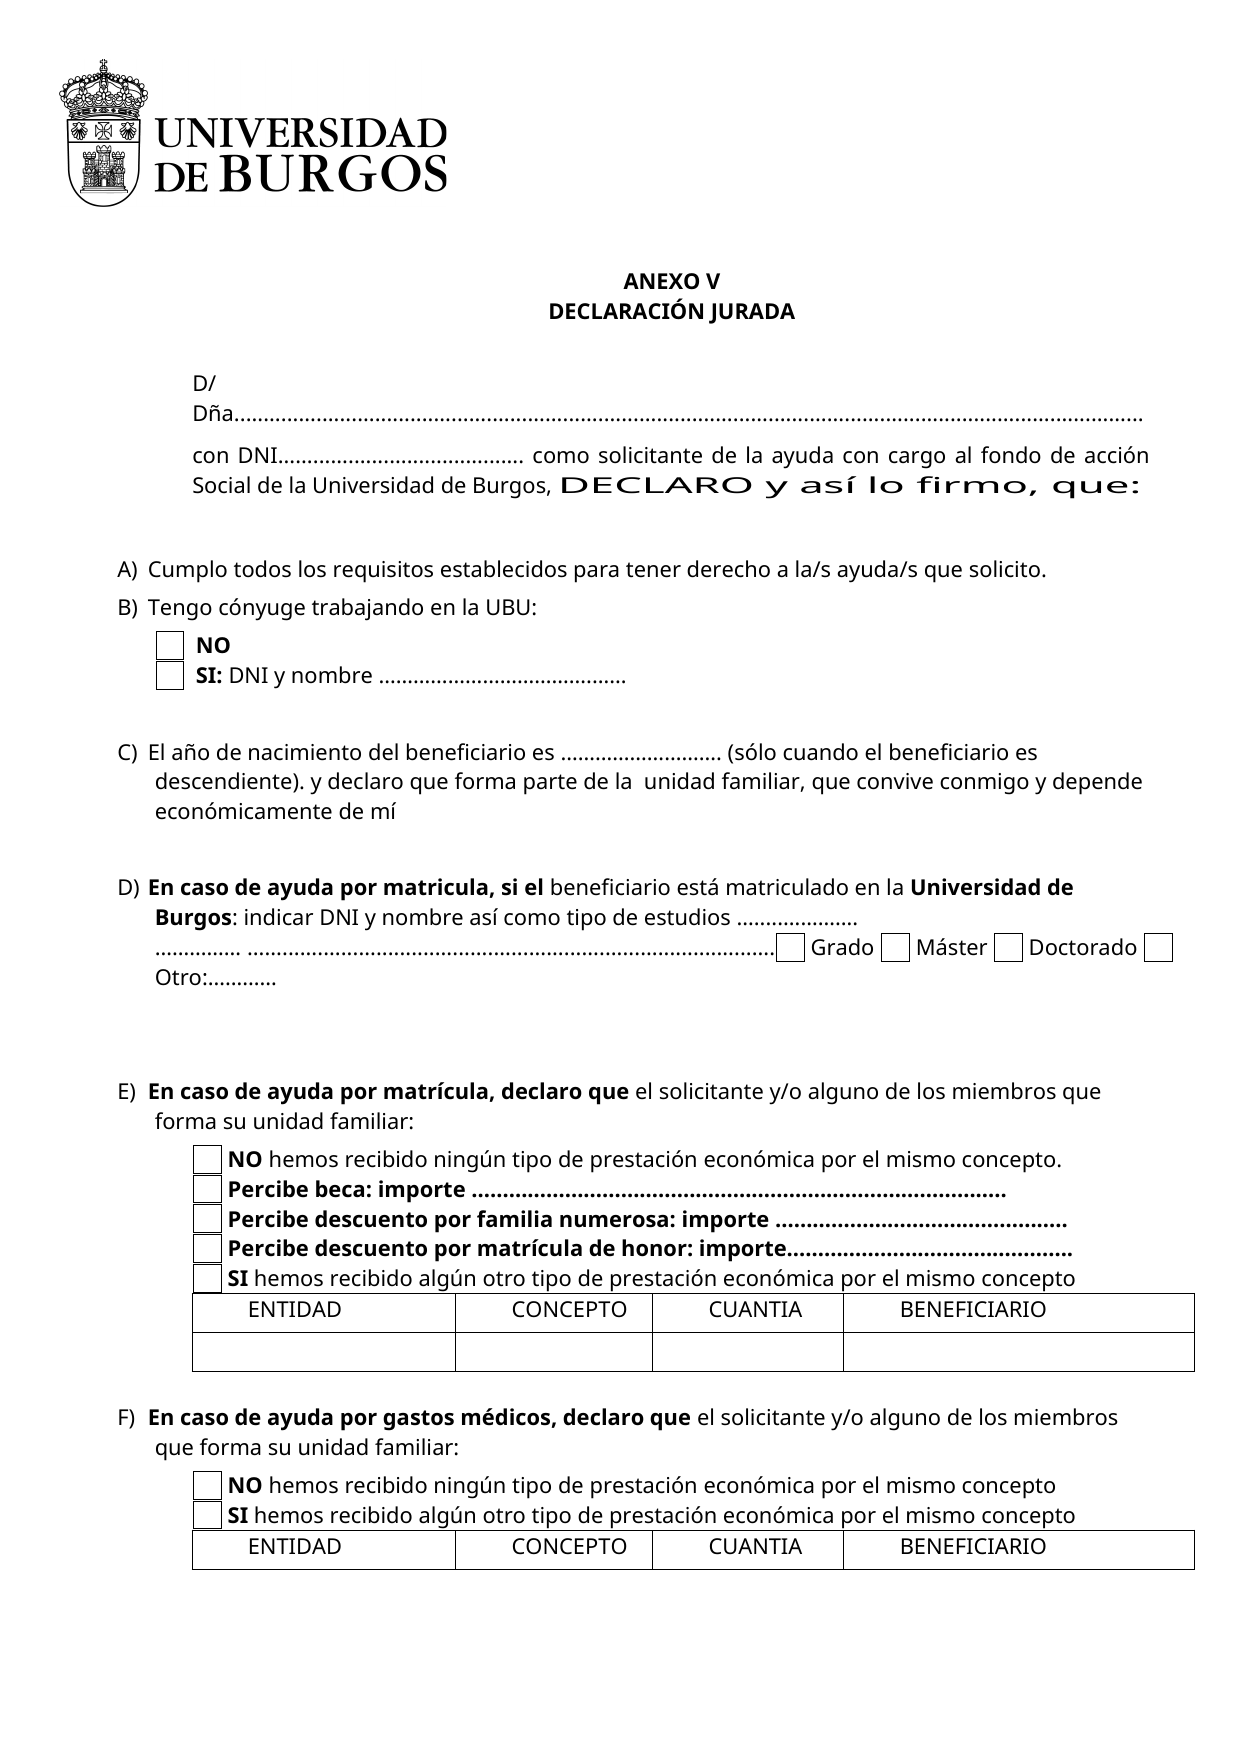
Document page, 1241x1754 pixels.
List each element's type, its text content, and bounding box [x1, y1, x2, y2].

list En caso de ayuda por matrícula, declaro que el solicitante y/o alguno de los miembros que forma su unidad familiar: [117, 1076, 1151, 1136]
text con DNI.......................................... como solicitante de la ayuda con cargo al fondo de acción Social de la Universidad de Burgos, DECLARO y así lo firmo, que: [192, 440, 1151, 499]
list Cumplo todos los requisitos establecidos para tener derecho a la/s ayuda/s que solicito. [117, 554, 1151, 584]
list SI: DNI y nombre ……………………………….…… [154, 660, 1151, 690]
table_header CUANTIA [653, 1531, 843, 1569]
table_header BENEFICIARIO [844, 1294, 1194, 1332]
list El año de nacimiento del beneficiario es ………………………. (sólo cuando el beneficiario es descendiente). y declaro que forma parte de la unidad familiar, que convive conmigo y depende económicamente de mí [117, 736, 1151, 826]
table_cell [456, 1333, 652, 1371]
list En caso de ayuda por matricula, si el beneficiario está matriculado en la Universidad de Burgos: indicar DNI y nombre así como tipo de estudios ….....………….…………… .......................................................................................... Grado Máster Doctorado Otro:………… [117, 872, 1151, 991]
text ANEXO V [192, 266, 1151, 296]
list Tengo cónyuge trabajando en la UBU: [117, 592, 1151, 622]
text SI hemos recibido algún otro tipo de prestación económica por el mismo concepto [192, 1500, 1151, 1529]
text Percibe descuento por matrícula de honor: importe………………………………………. [192, 1233, 1151, 1263]
table_header CONCEPTO [456, 1294, 652, 1332]
table_header CONCEPTO [456, 1531, 652, 1569]
table_header CUANTIA [653, 1294, 843, 1332]
text NO [154, 630, 1151, 660]
text Percibe beca: importe ………………………………………………………………………….. [192, 1174, 1151, 1203]
text NO hemos recibido ningún tipo de prestación económica por el mismo concepto [192, 1470, 1151, 1500]
table_header ENTIDAD [193, 1531, 455, 1569]
table_cell [653, 1333, 843, 1371]
list En caso de ayuda por gastos médicos, declaro que el solicitante y/o alguno de los miembros que forma su unidad familiar: [117, 1402, 1151, 1462]
table_cell [844, 1333, 1194, 1371]
text DECLARACIÓN JURADA [192, 296, 1151, 325]
picture [59, 59, 447, 207]
text NO hemos recibido ningún tipo de prestación económica por el mismo concepto. [192, 1144, 1151, 1174]
table_header ENTIDAD [193, 1294, 455, 1332]
table_header BENEFICIARIO [844, 1531, 1194, 1569]
text SI hemos recibido algún otro tipo de prestación económica por el mismo concepto [192, 1263, 1151, 1293]
table_cell [193, 1333, 455, 1371]
text D/Dña........................................................................................................................................................... [192, 368, 1151, 427]
text Percibe descuento por familia numerosa: importe ……………………………………….. [192, 1203, 1151, 1233]
